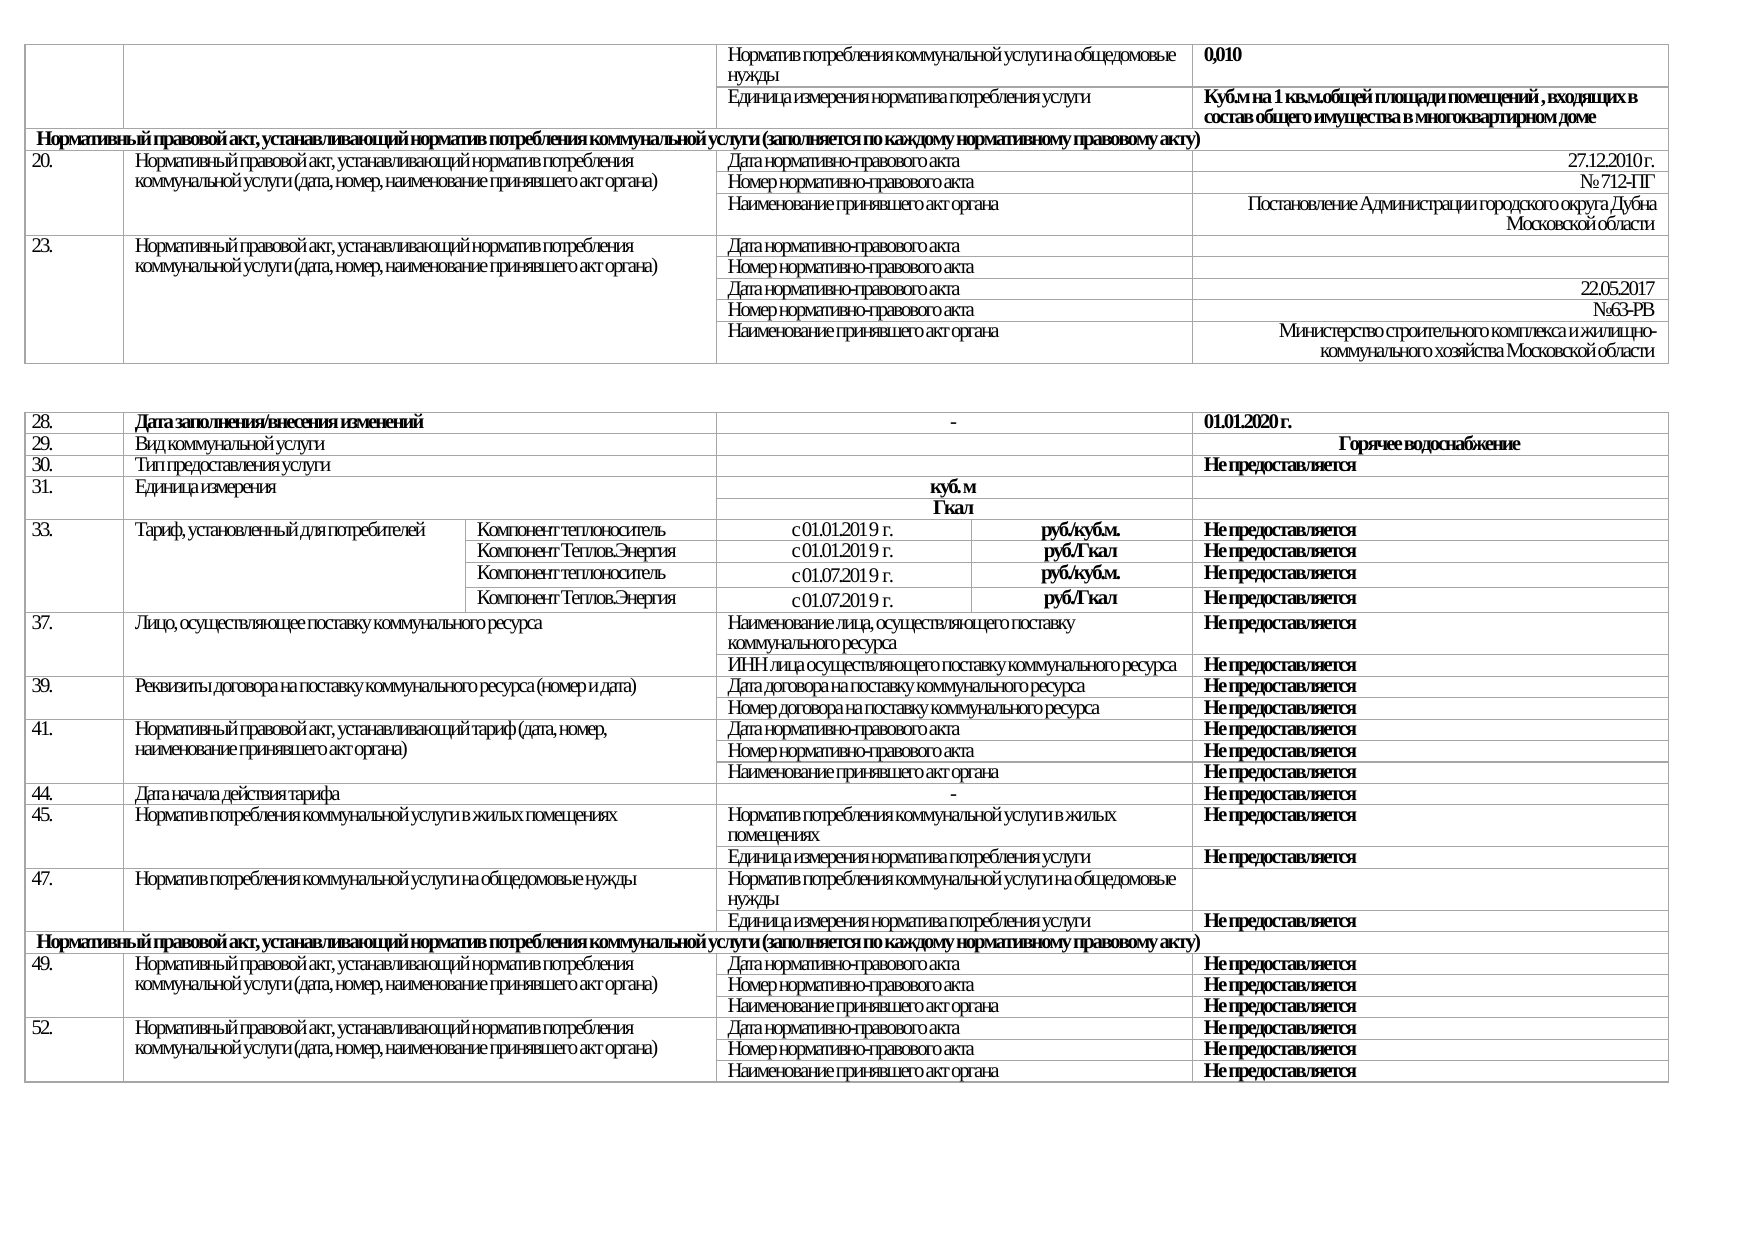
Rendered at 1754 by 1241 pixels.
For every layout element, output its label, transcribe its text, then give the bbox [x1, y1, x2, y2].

table_header - [717, 413, 1192, 433]
table_cell с 01.01.2019 г. [717, 520, 971, 540]
table_cell с 01.07.2019 г. [717, 563, 971, 587]
table_cell Номер нормативно-правового акта [717, 975, 1192, 996]
table_cell Тариф, установленный для потребителей [124, 520, 465, 612]
table_cell [1193, 236, 1668, 256]
table_cell [26, 784, 123, 804]
table_cell Не предоставляется [1193, 563, 1668, 587]
table_cell [26, 45, 123, 128]
table_cell Единица измерения норматива потребления услуги [717, 911, 1192, 931]
table_cell Дата нормативно-правового акта [717, 954, 1192, 974]
table_cell руб./куб.м. [972, 563, 1192, 587]
table_cell [26, 869, 123, 931]
table_cell Компонент теплоноситель [466, 563, 716, 587]
table_cell [717, 434, 1192, 454]
table_cell Тип предоставления услуги [124, 456, 716, 476]
table_cell [26, 520, 123, 612]
table_cell ИНН лица осуществляющего поставку коммунального ресурса [717, 655, 1192, 676]
table_cell Не предоставляется [1193, 655, 1668, 676]
table_cell с 01.07.2019 г. [717, 588, 971, 612]
table_cell Не предоставляется [1193, 975, 1668, 996]
table_cell Номер нормативно-правового акта [717, 1040, 1192, 1060]
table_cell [717, 45, 1192, 86]
table_cell № 712-ПГ [1193, 172, 1668, 193]
table_cell [717, 456, 1192, 476]
table_cell Дата нормативно-правового акта [717, 236, 1192, 256]
table_cell Номер нормативно-правового акта [717, 300, 1192, 321]
table_cell Наименование принявшего акт органа [717, 194, 1192, 235]
table_cell Не предоставляется [1193, 456, 1668, 476]
table_cell [26, 954, 123, 1017]
table_cell Единица измерения норматива потребления услуги [717, 847, 1192, 868]
table_cell Не предоставляется [1193, 741, 1668, 761]
table_cell Дата нормативно-правового акта [717, 1018, 1192, 1038]
table_cell Норматив потребления коммунальной услуги в жилых помещениях [124, 805, 716, 868]
table_cell 0,010 [1193, 45, 1668, 86]
table_cell Нормативный правовой акт, устанавливающий норматив потребления коммунальной услуги (заполняется по каждому нормативному правовому акту) [26, 129, 1668, 150]
table_cell Дата договора на поставку коммунального ресурса [717, 677, 1192, 697]
table_cell Министерство строительного комплекса и жилищно-коммунального хозяйства Московской области [1193, 322, 1668, 362]
table_cell Дата начала действия тарифа [124, 784, 716, 804]
table_cell Номер нормативно-правового акта [717, 257, 1192, 278]
table_cell Не предоставляется [1193, 784, 1668, 804]
table_cell Гкал [717, 499, 1192, 519]
table_cell Вид коммунальной услуги [124, 434, 716, 454]
table_cell Нормативный правовой акт, устанавливающий норматив потребления коммунальной услуги (дата, номер, наименование принявшего акт органа) [124, 151, 716, 235]
table_cell Не предоставляется [1193, 847, 1668, 868]
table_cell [124, 45, 716, 128]
table_cell 22.05.2017 [1193, 279, 1668, 299]
table_cell Не предоставляется [1193, 1018, 1668, 1038]
table_cell Норматив потребления коммунальной услуги на общедомовые нужды [124, 869, 716, 931]
table_cell Не предоставляется [1193, 1061, 1668, 1081]
table_cell Не предоставляется [1193, 720, 1668, 740]
table_cell [1193, 257, 1668, 278]
table_cell №63-РВ [1193, 300, 1668, 321]
table_cell руб./куб.м. [972, 520, 1192, 540]
table_header Дата заполнения/внесения изменений [124, 413, 716, 433]
table_cell Не предоставляется [1193, 677, 1668, 697]
table_cell с 01.01.2019 г. [717, 541, 971, 562]
table_cell Дата нормативно-правового акта [717, 279, 1192, 299]
table_cell Наименование лица, осуществляющего поставку коммунального ресурса [717, 613, 1192, 654]
table_cell Нормативный правовой акт, устанавливающий тариф (дата, номер, наименование принявшего акт органа) [124, 720, 716, 783]
table_cell Номер нормативно-правового акта [717, 741, 1192, 761]
table_cell Компонент Теплов.Энергия [466, 588, 716, 612]
table_cell [26, 1018, 123, 1081]
table_cell [26, 456, 123, 476]
table_header [26, 413, 123, 433]
table_cell Компонент Теплов.Энергия [466, 541, 716, 562]
table_cell [26, 434, 123, 454]
table_cell Постановление Администрации городского округа Дубна Московской области [1193, 194, 1668, 235]
table_cell Реквизиты договора на поставку коммунального ресурса (номер и дата) [124, 677, 716, 718]
table_cell [26, 720, 123, 783]
table_cell [26, 805, 123, 868]
table_cell Норматив потребления коммунальной услуги на общедомовые нужды [717, 869, 1192, 910]
table_cell Куб.м на 1 кв.м.общей площади помещений , входящих в состав общего имущества в многоквартирном доме [1193, 88, 1668, 128]
table_cell Не предоставляется [1193, 997, 1668, 1017]
table_cell Не предоставляется [1193, 1040, 1668, 1060]
table_cell Наименование принявшего акт органа [717, 997, 1192, 1017]
table_cell Не предоставляется [1193, 541, 1668, 562]
table_cell Горячее водоснабжение [1193, 434, 1668, 454]
table_cell руб./Гкал [972, 541, 1192, 562]
table_cell Номер договора на поставку коммунального ресурса [717, 698, 1192, 718]
table_cell [1193, 477, 1668, 497]
table_cell Наименование принявшего акт органа [717, 322, 1192, 362]
table_cell Не предоставляется [1193, 588, 1668, 612]
table_cell [26, 236, 123, 362]
table_cell Единица измерения [124, 477, 716, 519]
table_cell Наименование принявшего акт органа [717, 1061, 1192, 1081]
table_cell руб./Гкал [972, 588, 1192, 612]
table_cell [1193, 499, 1668, 519]
table_cell Норматив потребления коммунальной услуги в жилых помещениях [717, 805, 1192, 846]
table_cell [1193, 869, 1668, 910]
table_cell [26, 477, 123, 519]
table_cell Не предоставляется [1193, 520, 1668, 540]
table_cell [717, 88, 1192, 128]
table_cell Лицо, осуществляющее поставку коммунального ресурса [124, 613, 716, 676]
table_cell 27.12.2010 г. [1193, 151, 1668, 171]
table_cell [26, 677, 123, 718]
table_header 01.01.2020 г. [1193, 413, 1668, 433]
table_cell Не предоставляется [1193, 911, 1668, 931]
table_cell Номер нормативно-правового акта [717, 172, 1192, 193]
table_cell Не предоставляется [1193, 613, 1668, 654]
table_cell Наименование принявшего акт органа [717, 763, 1192, 783]
table_cell - [717, 784, 1192, 804]
table_cell Нормативный правовой акт, устанавливающий норматив потребления коммунальной услуги (дата, номер, наименование принявшего акт органа) [124, 954, 716, 1017]
table_cell Нормативный правовой акт, устанавливающий норматив потребления коммунальной услуги (дата, номер, наименование принявшего акт органа) [124, 1018, 716, 1081]
table_cell Дата нормативно-правового акта [717, 720, 1192, 740]
table_cell Не предоставляется [1193, 698, 1668, 718]
table_cell Нормативный правовой акт, устанавливающий норматив потребления коммунальной услуги (заполняется по каждому нормативному правовому акту) [26, 932, 1668, 953]
table_cell куб. м [717, 477, 1192, 497]
table_cell [26, 151, 123, 235]
table_cell Не предоставляется [1193, 954, 1668, 974]
table_cell Нормативный правовой акт, устанавливающий норматив потребления коммунальной услуги (дата, номер, наименование принявшего акт органа) [124, 236, 716, 362]
table_cell Не предоставляется [1193, 805, 1668, 846]
table_cell Дата нормативно-правового акта [717, 151, 1192, 171]
table_cell Компонент теплоноситель [466, 520, 716, 540]
table_cell Не предоставляется [1193, 763, 1668, 783]
table_cell [26, 613, 123, 676]
